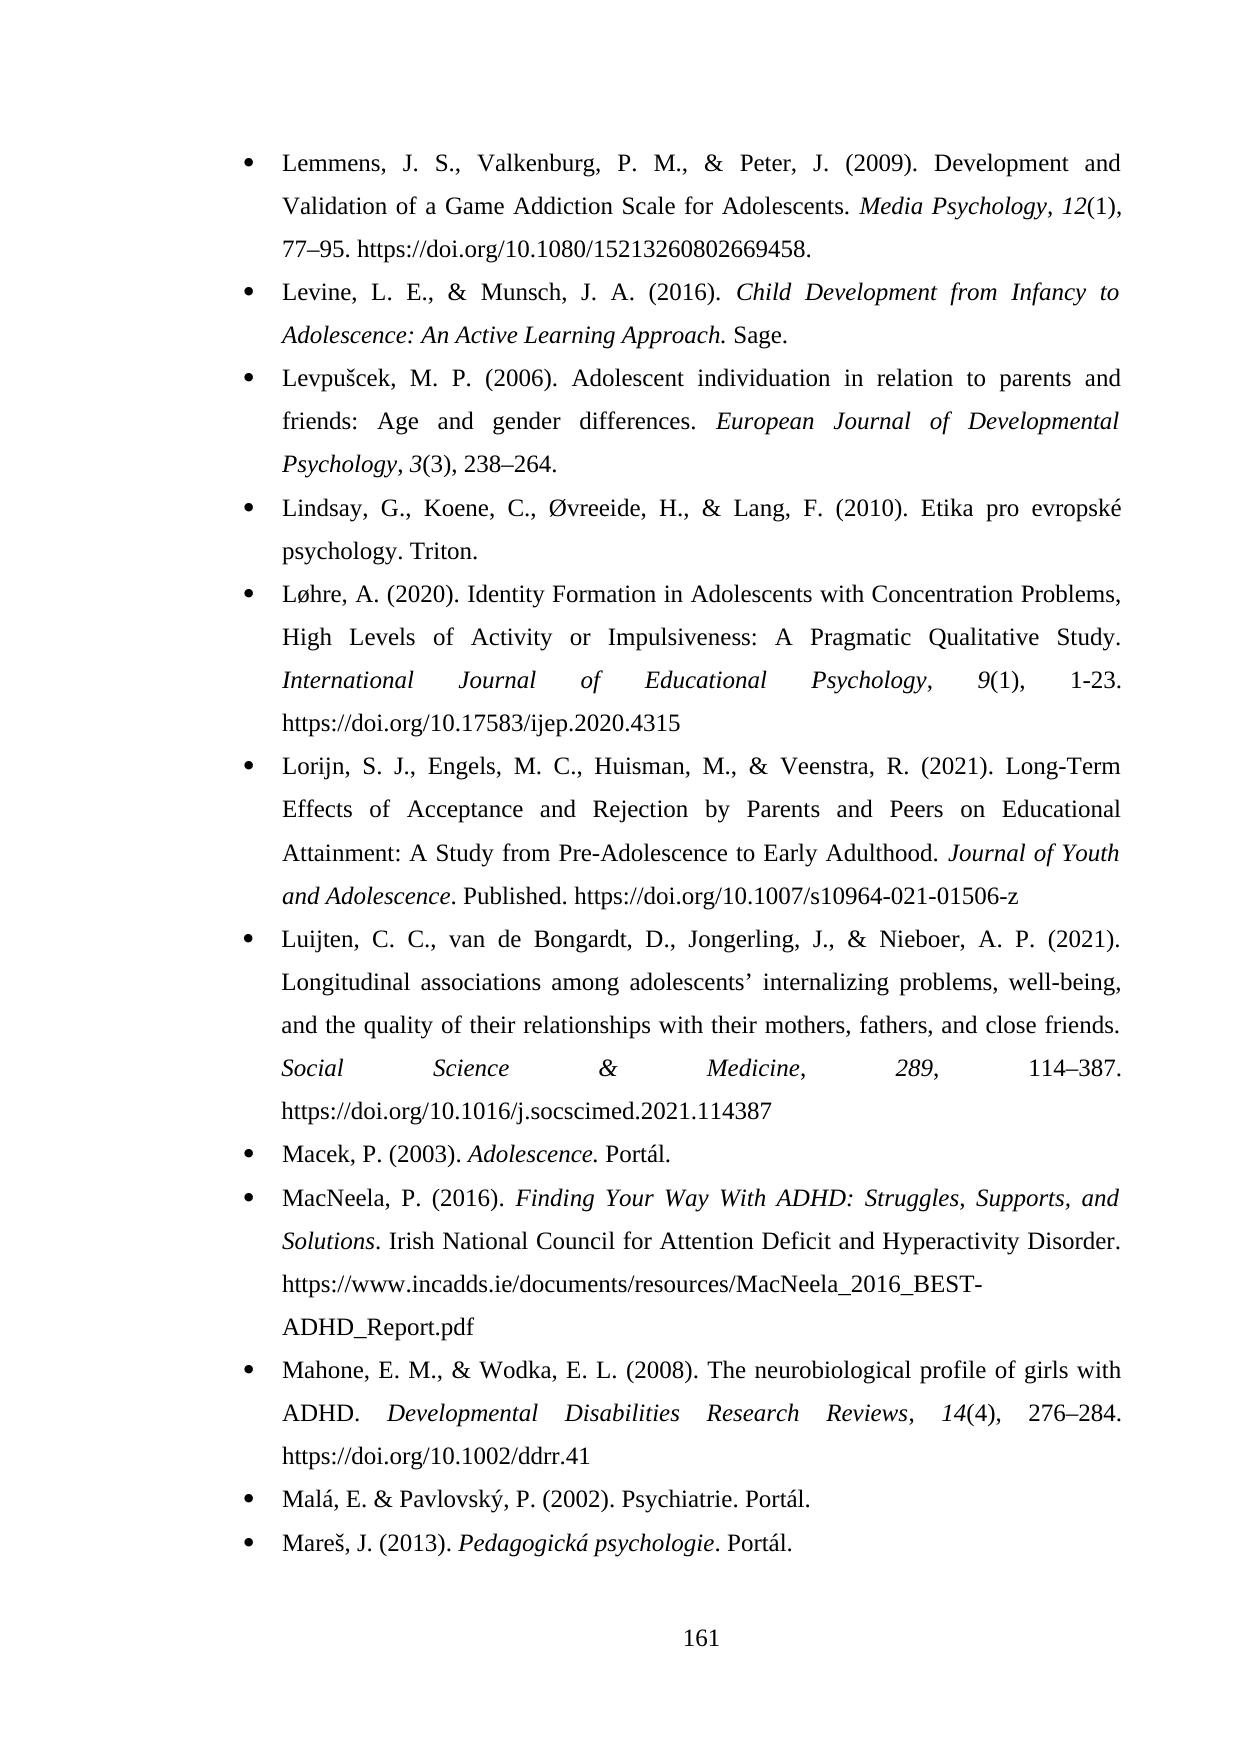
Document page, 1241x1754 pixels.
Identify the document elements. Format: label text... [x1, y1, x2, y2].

list Levine, L. E., & Munsch, J. A. (2016). Child Development from Infancy to Adolescence: An Active Learning Approach. Sage. [244, 277, 1122, 349]
list Mahone, E. M., & Wodka, E. L. (2008). The neurobiological profile of girls with ADHD. Developmental Disabilities Research Reviews, 14(4), 276–284. https://doi.org/10.1002/ddrr.41 [244, 1355, 1122, 1470]
list Lemmens, J. S., Valkenburg, P. M., & Peter, J. (2009). Development and Validation of a Game Addiction Scale for Adolescents. Media Psychology, 12(1), 77–95. https://doi.org/10.1080/15213260802669458. [244, 148, 1122, 263]
list Luijten, C. C., van de Bongardt, D., Jongerling, J., & Nieboer, A. P. (2021). Longitudinal associations among adolescents’ internalizing problems, well-being, and the quality of their relationships with their mothers, fathers, and close friends. Social Science & Medicine, 289, 114–387. https://doi.org/10.1016/j.socscimed.2021.114387 [244, 924, 1122, 1125]
list Lindsay, G., Koene, C., Øvreeide, H., & Lang, F. (2010). Etika pro evropské psychology. Triton. [244, 493, 1122, 564]
list Løhre, A. (2020). Identity Formation in Adolescents with Concentration Problems, High Levels of Activity or Impulsiveness: A Pragmatic Qualitative Study. International Journal of Educational Psychology, 9(1), 1-23. https://doi.org/10.17583/ijep.2020.4315 [244, 579, 1122, 737]
list MacNeela, P. (2016). Finding Your Way With ADHD: Struggles, Supports, and Solutions. Irish National Council for Attention Deficit and Hyperactivity Disorder. https://www.incadds.ie/documents/resources/MacNeela_2016_BEST-ADHD_Report.pdf [244, 1183, 1122, 1341]
list Malá, E. & Pavlovský, P. (2002). Psychiatrie. Portál. [244, 1484, 1122, 1513]
list Lorijn, S. J., Engels, M. C., Huisman, M., & Veenstra, R. (2021). Long-Term Effects of Acceptance and Rejection by Parents and Peers on Educational Attainment: A Study from Pre-Adolescence to Early Adulthood. Journal of Youth and Adolescence. Published. https://doi.org/10.1007/s10964-021-01506-z [244, 751, 1122, 909]
list Mareš, J. (2013). Pedagogická psychologie. Portál. [244, 1528, 1122, 1556]
list Macek, P. (2003). Adolescence. Portál. [244, 1139, 1122, 1168]
list Levpušcek, M. P. (2006). Adolescent individuation in relation to parents and friends: Age and gender differences. European Journal of Developmental Psychology, 3(3), 238–264. [244, 363, 1122, 478]
